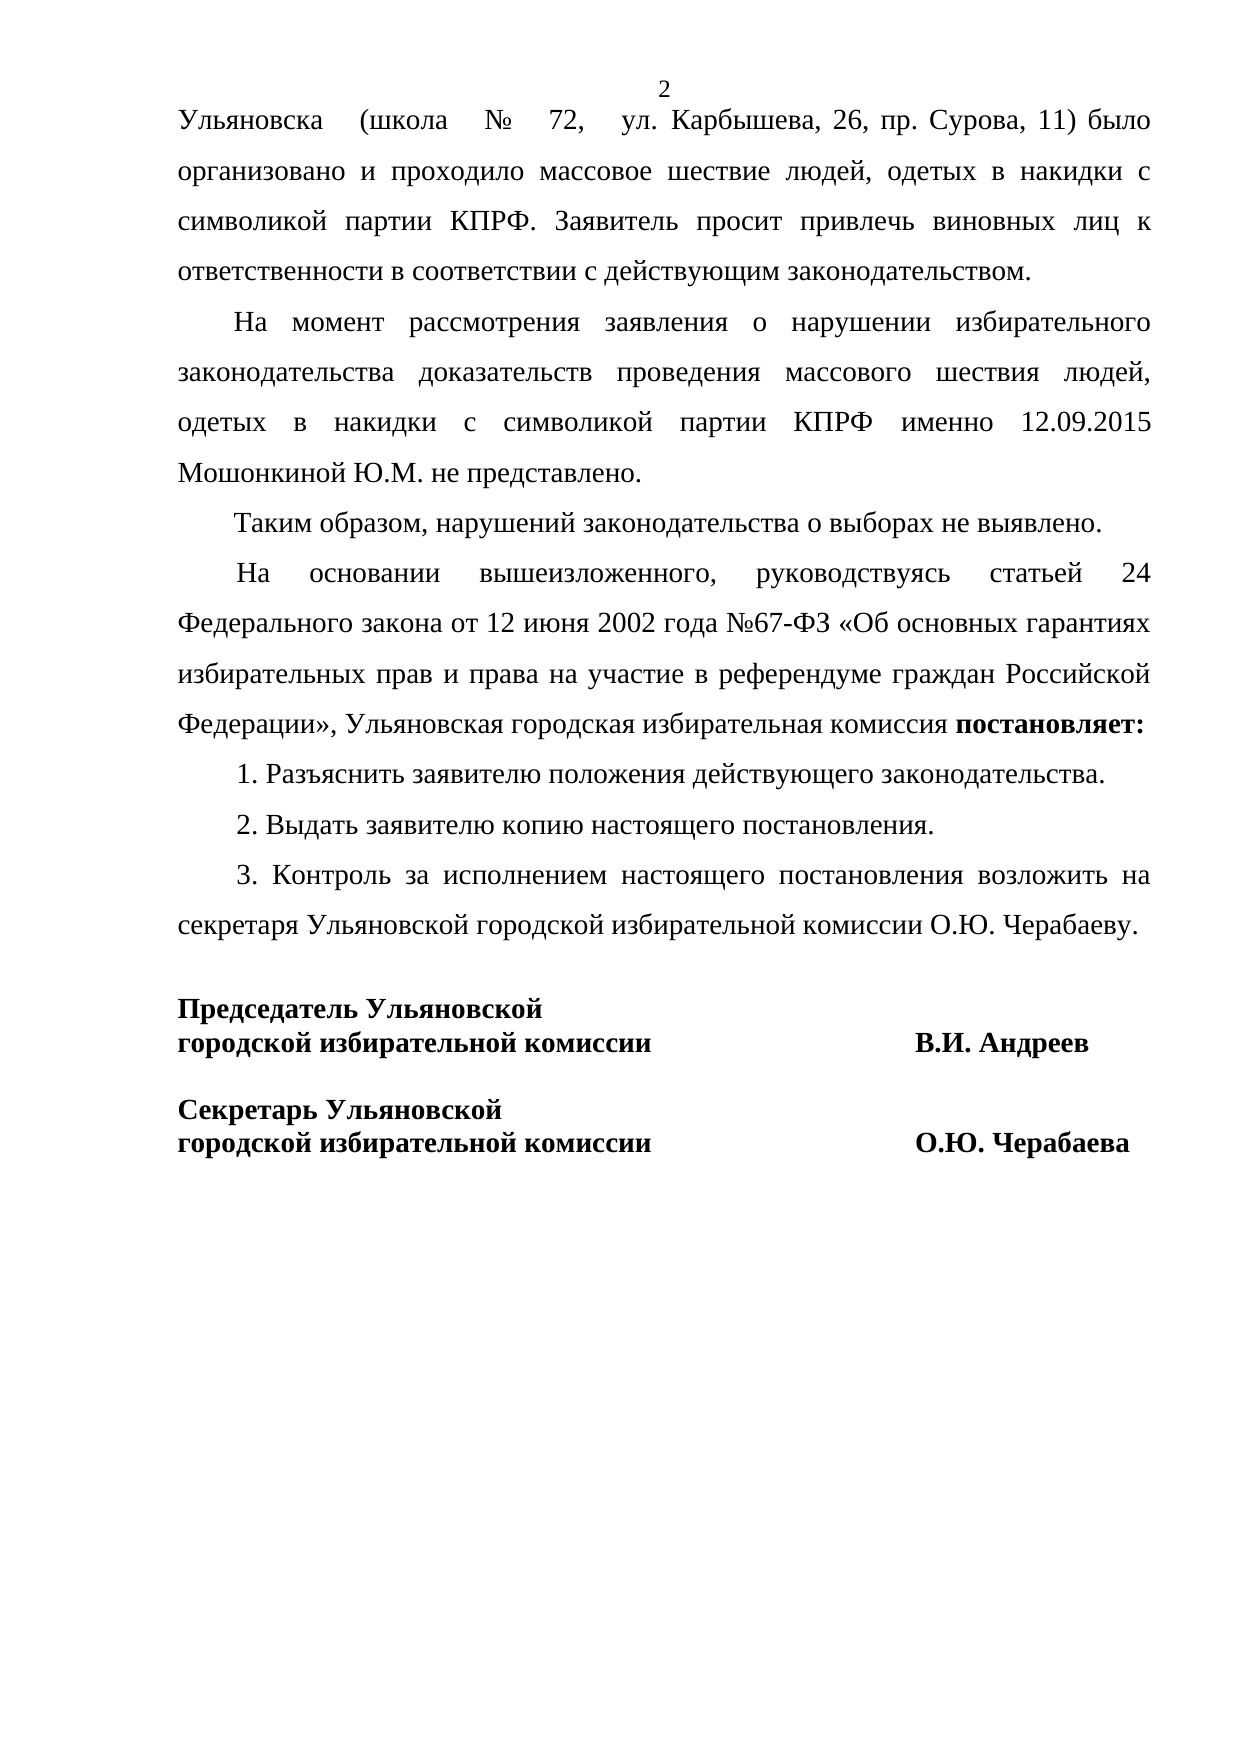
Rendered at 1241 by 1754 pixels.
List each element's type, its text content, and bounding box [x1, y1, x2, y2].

text 1. Разъяснить заявителю положения действующего законодательства. [177, 757, 1152, 790]
text 3. Контроль за исполнением настоящего постановления возложить на секретаря Ульяновской городской избирательной комиссии О.Ю. Черабаеву. [177, 857, 1152, 941]
text На момент рассмотрения заявления о нарушении избирательного законодательства доказательств проведения массового шествия людей, одетых в накидки с символикой партии КПРФ именно 12.09.2015 Мошонкиной Ю.М. не представлено. [177, 304, 1152, 488]
text Председатель Ульяновской [177, 991, 1181, 1025]
text городской избирательной комиссии О.Ю. Черабаева [177, 1126, 1181, 1159]
text Таким образом, нарушений законодательства о выборах не выявлено. [177, 505, 1152, 538]
text 2. Выдать заявителю копию настоящего постановления. [177, 807, 1152, 840]
text городской избирательной комиссии В.И. Андреев [177, 1025, 1181, 1058]
text На основании вышеизложенного, руководствуясь статьей 24 Федерального закона от 12 июня 2002 года №67-ФЗ «Об основных гарантиях избирательных прав и права на участие в референдуме граждан Российской Федерации», Ульяновская городская избирательная комиссия постановляет: [177, 555, 1152, 740]
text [177, 102, 1152, 287]
text Секретарь Ульяновской [177, 1092, 1152, 1126]
